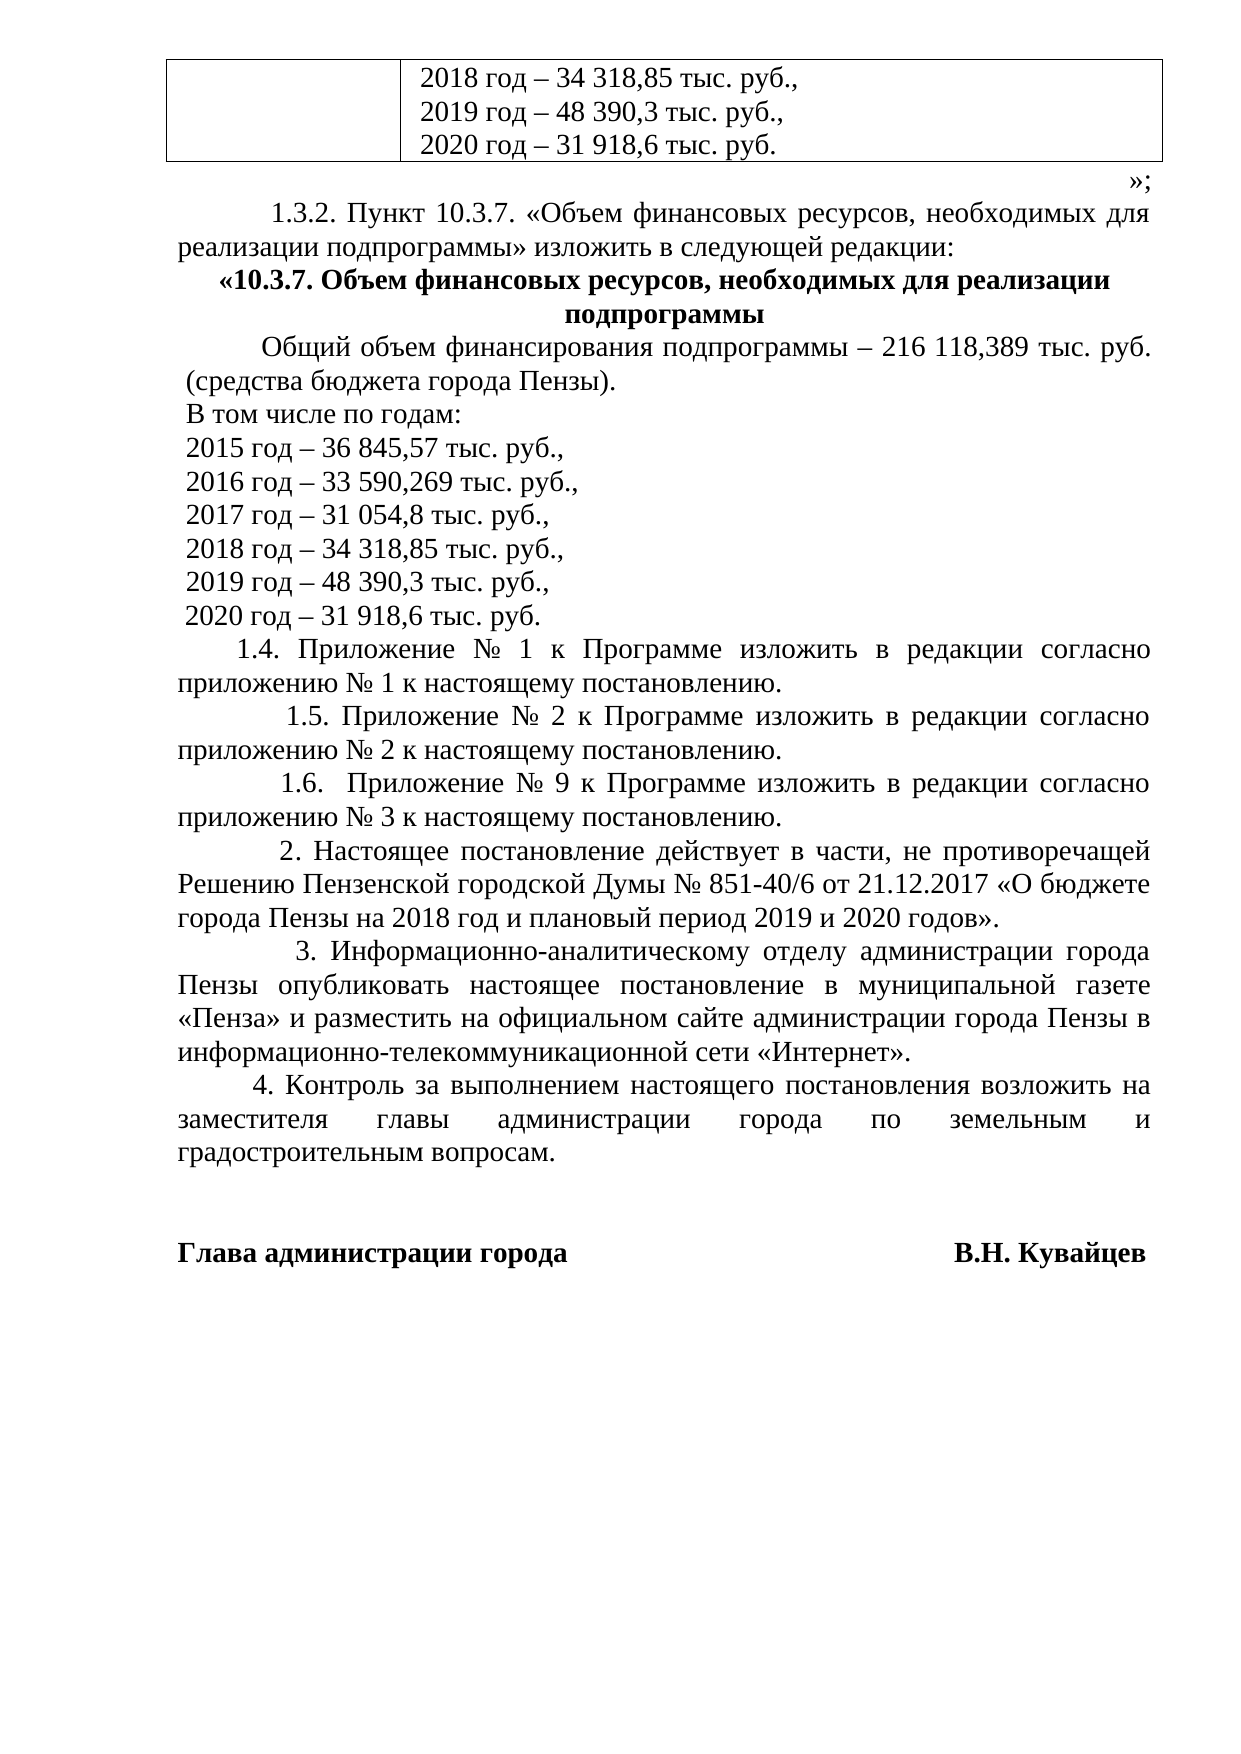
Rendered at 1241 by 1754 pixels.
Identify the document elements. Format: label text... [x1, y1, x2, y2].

text 2020 год – 31 918,6 тыс. руб. [177, 598, 1152, 631]
text Глава администрации города В.Н. Кувайцев [177, 1235, 1152, 1269]
text 2015 год – 36 845,57 тыс. руб., [186, 430, 1152, 464]
text 2016 год – 33 590,269 тыс. руб., [186, 464, 1152, 497]
text »; [177, 162, 1152, 195]
text Общий объем финансирования подпрограммы – 216 118,389 тыс. руб. (средства бюджета города Пензы). [186, 329, 1152, 397]
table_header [167, 60, 400, 161]
text 1.4. Приложение № 1 к Программе изложить в редакции согласно приложению № 1 к настоящему постановлению. [177, 631, 1152, 698]
text 2019 год – 48 390,3 тыс. руб., [186, 564, 1152, 598]
text «10.3.7. Объем финансовых ресурсов, необходимых для реализации подпрограммы [177, 262, 1152, 329]
text 2017 год – 31 054,8 тыс. руб., [186, 497, 1152, 531]
text 2018 год – 34 318,85 тыс. руб., [186, 531, 1152, 564]
text 1.3.2. Пункт 10.3.7. «Объем финансовых ресурсов, необходимых для реализации подпрограммы» изложить в следующей редакции: [177, 195, 1152, 262]
text 4. Контроль за выполнением настоящего постановления возложить на заместителя главы администрации города по земельным и градостроительным вопросам. [177, 1067, 1152, 1168]
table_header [401, 60, 1162, 161]
text 1.5. Приложение № 2 к Программе изложить в редакции согласно приложению № 2 к настоящему постановлению. [177, 698, 1152, 766]
text 2. Настоящее постановление действует в части, не противоречащей Решению Пензенской городской Думы № 851-40/6 от 21.12.2017 «О бюджете города Пензы на 2018 год и плановый период 2019 и 2020 годов». [177, 833, 1152, 933]
text В том числе по годам: [186, 397, 1152, 430]
text 3. Информационно-аналитическому отделу администрации города Пензы опубликовать настоящее постановление в муниципальной газете «Пенза» и разместить на официальном сайте администрации города Пензы в информационно-телекоммуникационной сети «Интернет». [177, 933, 1152, 1067]
text 1.6. Приложение № 9 к Программе изложить в редакции согласно приложению № 3 к настоящему постановлению. [177, 766, 1152, 833]
